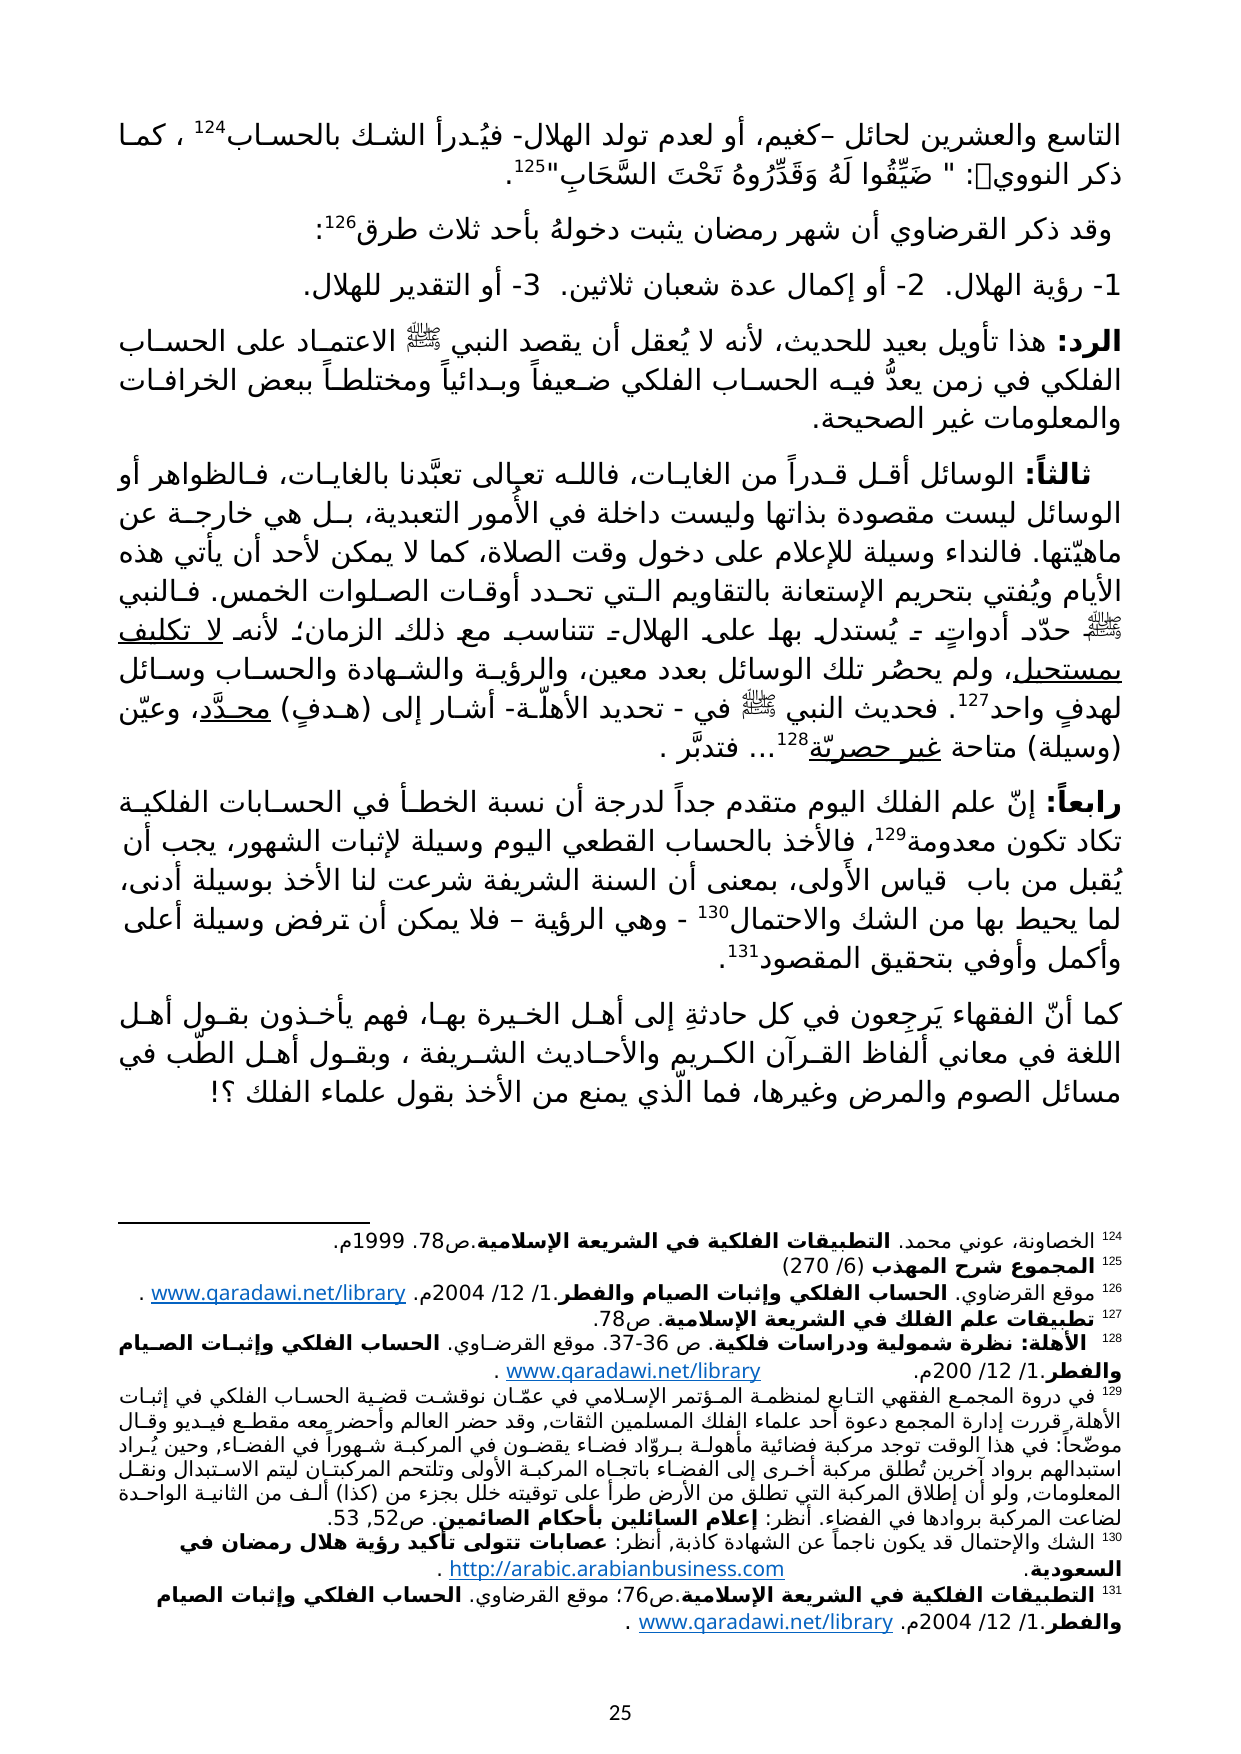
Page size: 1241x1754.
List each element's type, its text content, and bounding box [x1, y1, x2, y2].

text ثانياً: حديث ابْنِ عُمَرَ عن النبي ﷺ : (الشَّهْرُ تِسْعٌ وَعِشْرُونَ، فَلَا تَصُومُوا حَتَّى تَرَوْهُ، وَلَا تُفْطِرُوا حَتَّى تَرَوْهُ، فَإِنْ غُمَّ عَلَيْكُمْ فَاقْدُرُوا لَهُ ثَلَاثِينَ). [118, 213, 1122, 296]
text 1- رؤية الهلال. 2- أو إكمال عدة شعبان ثلاثين. 3- أو التقدير للهلال. [118, 552, 1122, 586]
text وقد ذكر القرضاوي أن شهر رمضان يثبت دخولهُ بأحد ثلاث طرق: [118, 497, 1122, 531]
text رابعاً: إنّ علم الفلك اليوم متقدم جداً لدرجة أن نسبة الخطأ في الحسابات الفلكية تكاد تكون معدومة، فالأخذ بالحساب القطعي اليوم وسيلة لإثبات الشهور، يجب أن يُقبل من باب قياس الأَولى، بمعنى أن السنة الشريفة شرعت لنا الأخذ بوسيلة أدنى، لما يحيط بها من الشك والاحتمال - وهي الرؤية – فلا يمكن أن ترفض وسيلة أعلى وأكمل وأوفي بتحقيق المقصود. [118, 1070, 1122, 1182]
text أولاً: قول الله :﴿يَسْأَلُونَكَ عَنِ الْأَهِلَّةِ قُلْ هِيَ مَوَاقِيتُ لِلنَّاسِ وَالْحَجِّ﴾، وقوله:﴿ الشَّمْسُ وَالْقَمَرُ بِحُسْبَانٍ﴾؛ فقد دلَّ القرآن الكريم والسنة الشريفة على أن الأهلَّة معتبرة في حساب المواقيت للناس في أعمالهم وشؤون حياتهم، بل وفي عباداتهم الشرعية، فالميقات يعد حسابا زمنياً، كما أن كل الفقهاء أجازوا استخدام الحسابات في تحديد أوقات الصلوات مع عدم وجود نص فيه، فلماذا لا نستخدم الحسابات لتحديد هلال الصوم؟! [118, 118, 1122, 191]
text ثالثاً: الوسائل أقل قدراً من الغايات، فالله تعالى تعبَّدنا بالغايات، فالظواهر أو الوسائل ليست مقصودة بذاتها وليست داخلة في الأُمور التعبدية، بل هي خارجة عن ماهيّتها. فالنداء وسيلة للإعلام على دخول وقت الصلاة، كما لا يمكن لأحد أن يأتي هذه الأيام ويُفتي بتحريم الإستعانة بالتقاويم التي تحدد أوقات الصلوات الخمس. فالنبي ﷺ حدّد أدواتٍ - يُستدل بها على الهلال- تتناسب مع ذلك الزمان؛ لأنه لا تكليف بمستحيل، ولم يحصُر تلك الوسائل بعدد معين، والرؤية والشهادة والحساب وسائل لهدفٍ واحد. فحديث النبي ﷺ في - تحديد الأهلّة- أشار إلى (هدفٍ) محدَّد، وعيّن (وسيلة) متاحة غير حصريّة... فتدبَّر . [118, 741, 1122, 1048]
text وهو نفس الحديث الشريف الذي استدل به مَن قال بعدم جواز العمل بالحساب الفلكي، إلا أنهم هنا فسروا قوله ﷺ: (فَاقْدُرُوا لَهُ ) بأن الهلال إذا لم يُرَ في اليوم التاسع والعشرين لحائل –كغيم، أو لعدم تولد الهلال- فيُدرأ الشك بالحساب ، كما ذكر النووي: " ضَيِّقُوا لَهُ وَقَدِّرُوهُ تَحْتَ السَّحَابِ". [118, 318, 1122, 475]
text الرد: هذا تأويل بعيد للحديث، لأنه لا يُعقل أن يقصد النبي ﷺ الاعتماد على الحساب الفلكي في زمن يعدُّ فيه الحساب الفلكي ضعيفاً وبدائياً ومختلطاً ببعض الخرافات والمعلومات غير الصحيحة. [118, 608, 1122, 720]
